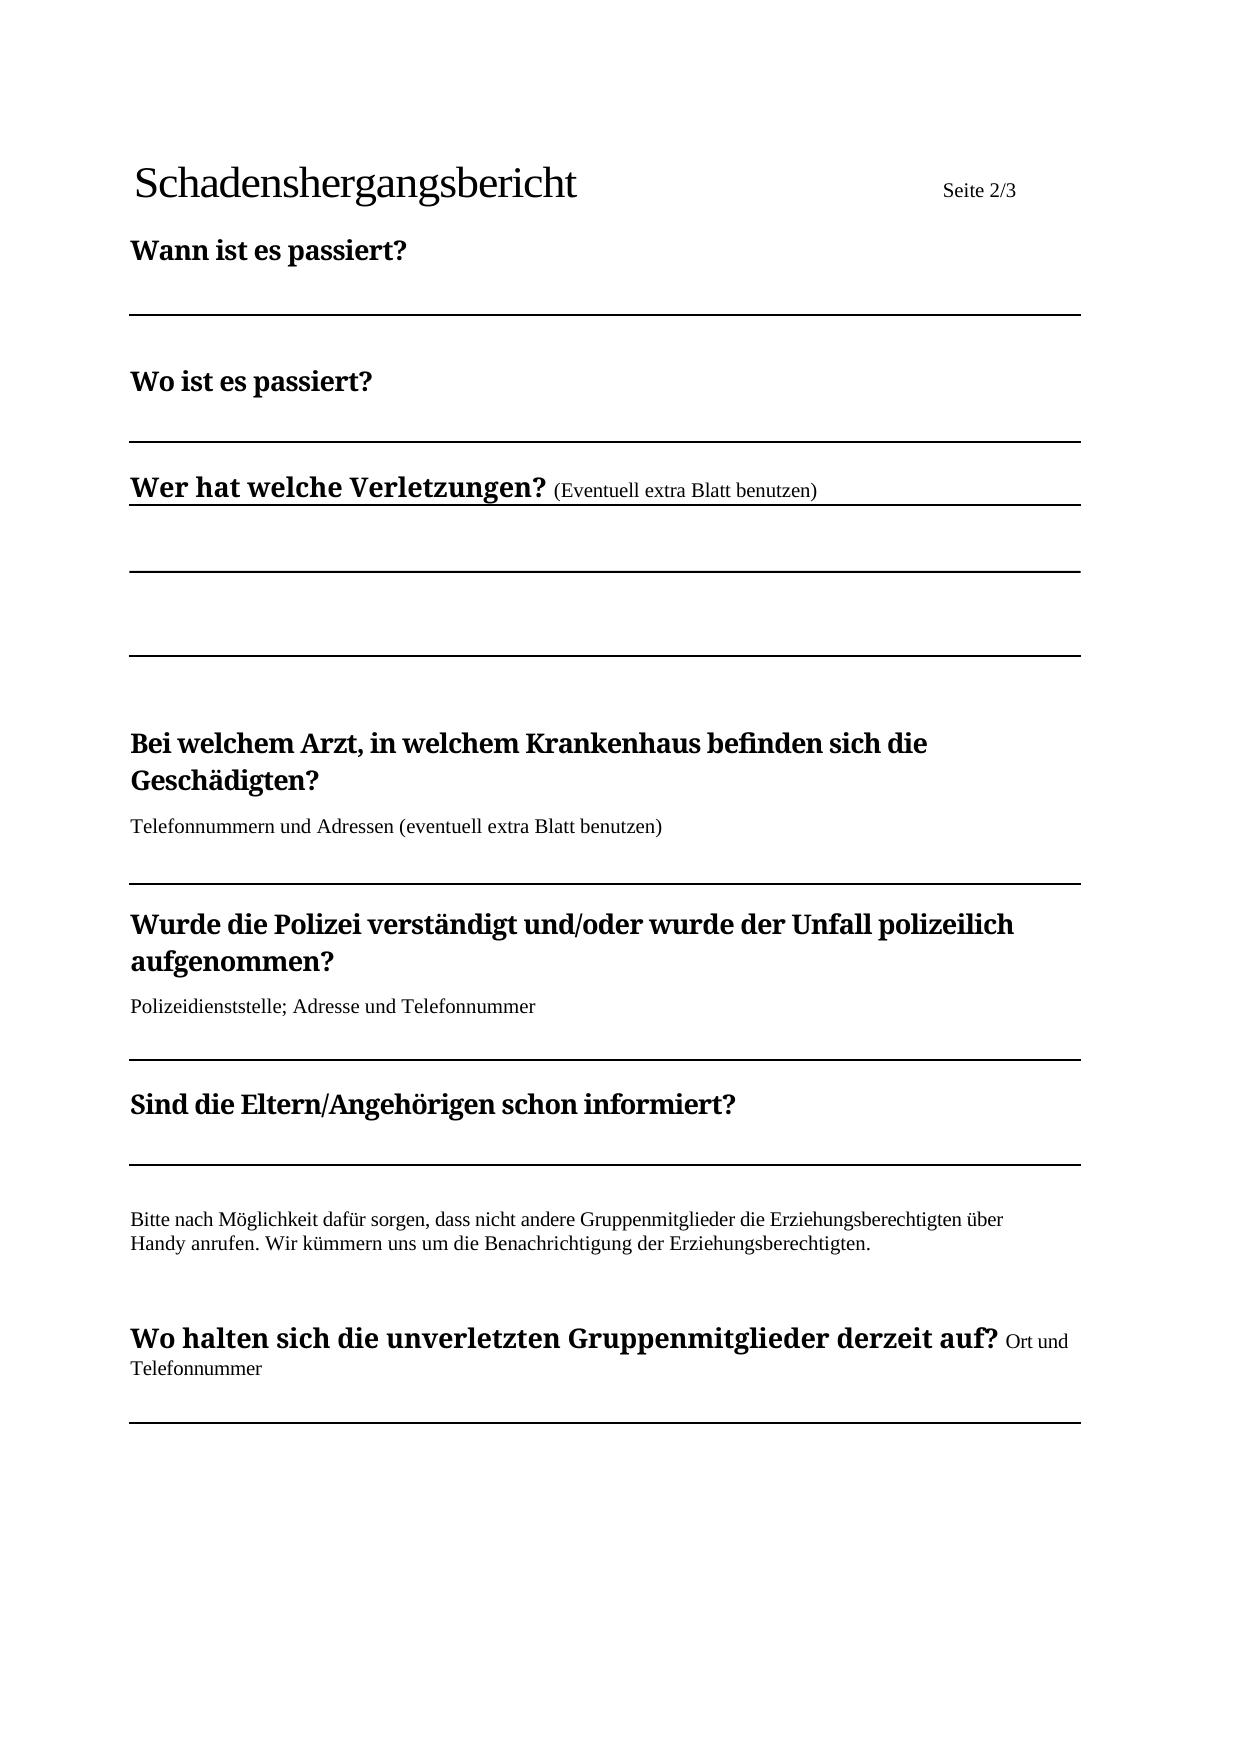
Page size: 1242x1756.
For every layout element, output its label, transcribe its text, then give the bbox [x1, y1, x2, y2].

text Polizeidienststelle; Adresse und Telefonnummer [130, 994, 1109, 1018]
text Wann ist es passiert? [130, 232, 1109, 268]
text Bei welchem Arzt, in welchem Krankenhaus befinden sich die Geschädigten? [130, 725, 1109, 799]
text Wo halten sich die unverletzten Gruppenmitglieder derzeit auf? Ort und Telefonnummer [130, 1319, 1109, 1380]
text Bitte nach Möglichkeit dafür sorgen, dass nicht andere Gruppenmitglieder die Erziehungsberechtigten über Handy anrufen. Wir kümmern uns um die Benachrichtigung der Erziehungsberechtigten. [130, 1166, 1034, 1255]
text Wer hat welche Verletzungen? (Eventuell extra Blatt benutzen) [130, 474, 1109, 504]
text Wo ist es passiert? [130, 362, 1109, 399]
text Telefonnummern und Adressen (eventuell extra Blatt benutzen) [130, 814, 1109, 838]
text Wurde die Polizei verständigt und/oder wurde der Unfall polizeilich aufgenommen? [130, 905, 1109, 979]
text Sind die Eltern/Angehörigen schon informiert? [130, 1086, 1109, 1122]
